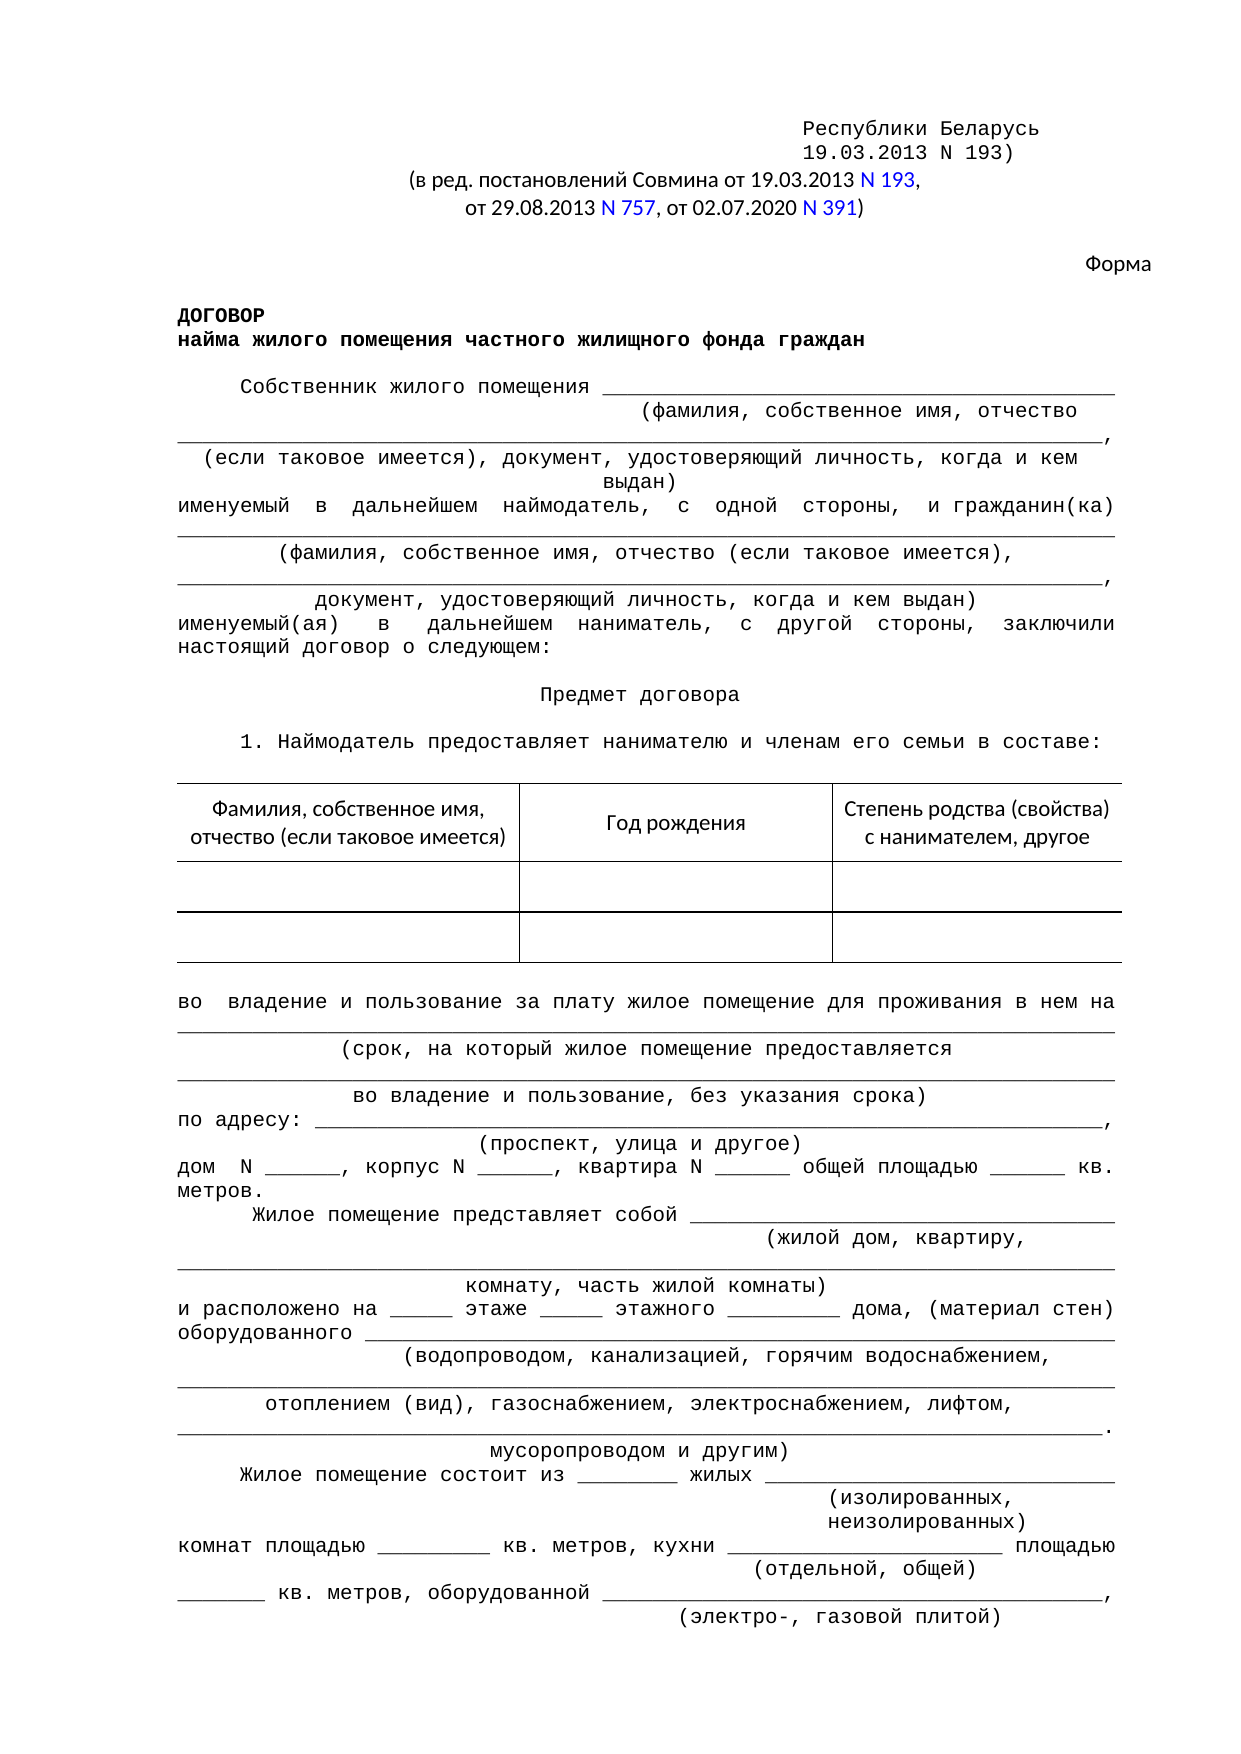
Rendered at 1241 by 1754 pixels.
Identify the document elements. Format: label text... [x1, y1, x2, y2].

text Собственник жилого помещения _________________________________________ [177, 376, 1152, 400]
text Жилое помещение представляет собой __________________________________ [177, 1204, 1152, 1227]
text (изолированных, [177, 1487, 1152, 1511]
text по адресу: _______________________________________________________________, [177, 1109, 1152, 1133]
text оборудованного ____________________________________________________________ [177, 1322, 1152, 1346]
table_cell [833, 862, 1122, 911]
text Жилое помещение состоит из ________ жилых ____________________________ [177, 1464, 1152, 1487]
text во владение и пользование за плату жилое помещение для проживания в нем на [177, 991, 1152, 1014]
text 1. Наймодатель предоставляет нанимателю и членам его семьи в составе: [177, 731, 1152, 755]
text выдан) [177, 471, 1152, 495]
text ___________________________________________________________________________ [177, 1062, 1152, 1085]
table_header Степень родства (свойства) с нанимателем, другое [833, 784, 1122, 861]
text именуемый(ая) в дальнейшем наниматель, с другой стороны, заключили [177, 613, 1152, 637]
text ___________________________________________________________________________ [177, 1014, 1152, 1038]
table_cell [177, 913, 519, 962]
text комнат площадью _________ кв. метров, кухни ______________________ площадью [177, 1535, 1152, 1558]
text _______ кв. метров, оборудованной ________________________________________, [177, 1582, 1152, 1606]
text Форма [177, 249, 1152, 277]
text ___________________________________________________________________________ [177, 1369, 1152, 1393]
text именуемый в дальнейшем наймодатель, с одной стороны, и гражданин(ка) [177, 495, 1152, 518]
table_cell [520, 913, 832, 962]
text Республики Беларусь [177, 118, 1152, 142]
text (если таковое имеется), документ, удостоверяющий личность, когда и кем [177, 447, 1152, 471]
text настоящий договор о следующем: [177, 637, 1152, 660]
text (срок, на который жилое помещение предоставляется [177, 1038, 1152, 1062]
text 19.03.2013 N 193) [177, 142, 1152, 165]
text метров. [177, 1180, 1152, 1204]
table_header Год рождения [520, 784, 832, 861]
text неизолированных) [177, 1511, 1152, 1535]
table_cell [833, 913, 1122, 962]
text __________________________________________________________________________, [177, 566, 1152, 589]
text (в ред. постановлений Совмина от 19.03.2013 N 193, [177, 165, 1152, 193]
text (водопроводом, канализацией, горячим водоснабжением, [177, 1346, 1152, 1369]
text (проспект, улица и другое) [177, 1133, 1152, 1156]
text и расположено на _____ этаже _____ этажного _________ дома, (материал стен) [177, 1298, 1152, 1322]
text (фамилия, собственное имя, отчество [177, 400, 1152, 424]
text документ, удостоверяющий личность, когда и кем выдан) [177, 589, 1152, 613]
text мусоропроводом и другим) [177, 1440, 1152, 1464]
text __________________________________________________________________________, [177, 424, 1152, 447]
text __________________________________________________________________________. [177, 1416, 1152, 1440]
table_header Фамилия, собственное имя, отчество (если таковое имеется) [177, 784, 519, 861]
table_cell [177, 862, 519, 911]
text ___________________________________________________________________________ [177, 518, 1152, 542]
text от 29.08.2013 N 757, от 02.07.2020 N 391) [177, 193, 1152, 221]
text (фамилия, собственное имя, отчество (если таковое имеется), [177, 542, 1152, 566]
text отоплением (вид), газоснабжением, электроснабжением, лифтом, [177, 1393, 1152, 1416]
text во владение и пользование, без указания срока) [177, 1085, 1152, 1109]
text комнату, часть жилой комнаты) [177, 1274, 1152, 1298]
text дом N ______, корпус N ______, квартира N ______ общей площадью ______ кв. [177, 1156, 1152, 1180]
text (электро-, газовой плитой) [177, 1606, 1152, 1629]
text ДОГОВОР [177, 306, 1152, 329]
text (жилой дом, квартиру, [177, 1227, 1152, 1251]
text (отдельной, общей) [177, 1558, 1152, 1582]
text ___________________________________________________________________________ [177, 1251, 1152, 1274]
table_cell [520, 862, 832, 911]
text найма жилого помещения частного жилищного фонда граждан [177, 329, 1152, 353]
text Предмет договора [177, 684, 1152, 707]
